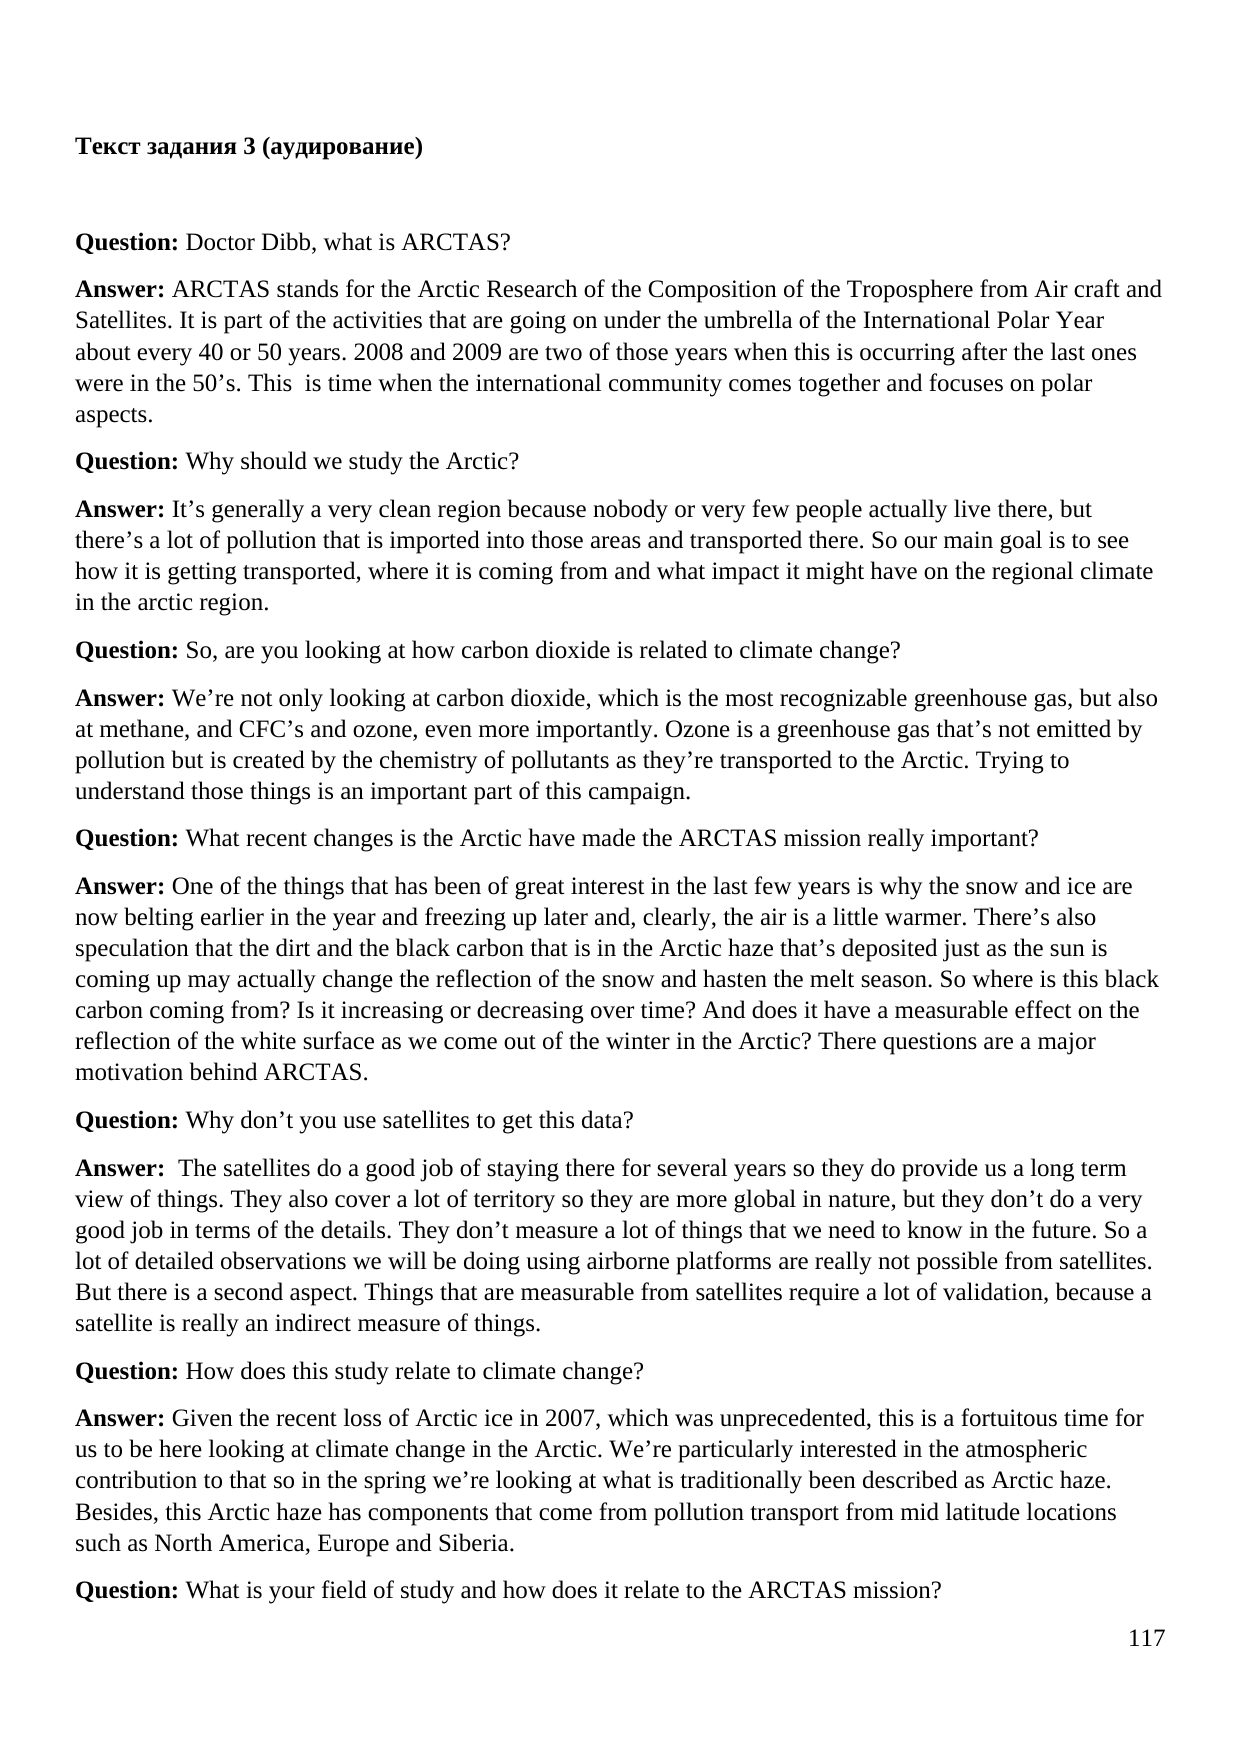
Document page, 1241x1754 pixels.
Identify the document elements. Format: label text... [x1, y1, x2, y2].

text Answer: Given the recent loss of Arctic ice in 2007, which was unprecedented, this is a fortuitous time for us to be here looking at climate change in the Arctic. We’re particularly interested in the atmospheric contribution to that so in the spring we’re looking at what is traditionally been described as Arctic haze. Besides, this Arctic haze has components that come from pollution transport from mid latitude locations such as North America, Europe and Siberia. [75, 1403, 1165, 1556]
text Answer: It’s generally a very clean region because nobody or very few people actually live there, but there’s a lot of pollution that is imported into those areas and transported there. So our main goal is to see how it is getting transported, where it is coming from and what impact it might have on the regional climate in the arctic region. [75, 494, 1165, 616]
text Answer: The satellites do a good job of staying there for several years so they do provide us a long term view of things. They also cover a lot of territory so they are more global in nature, but they don’t do a very good job in terms of the details. They don’t measure a lot of things that we need to know in the future. So a lot of detailed observations we will be doing using airborne platforms are really not possible from satellites. But there is a second aspect. Things that are measurable from satellites require a lot of validation, because a satellite is really an indirect measure of things. [75, 1153, 1165, 1337]
text Question: Why don’t you use satellites to get this data? [75, 1105, 1165, 1134]
text Answer: We’re not only looking at carbon dioxide, which is the most recognizable greenhouse gas, but also at methane, and CFC’s and ozone, even more importantly. Ozone is a greenhouse gas that’s not emitted by pollution but is created by the chemistry of pollutants as they’re transported to the Arctic. Trying to understand those things is an important part of this campaign. [75, 683, 1165, 804]
text Текст задания 3 (аудирование) [75, 131, 1165, 160]
text Question: Doctor Dibb, what is ARCTAS? [75, 227, 1165, 256]
text Question: What recent changes is the Arctic have made the ARCTAS mission really important? [75, 823, 1165, 852]
text Answer: ARCTAS stands for the Arctic Research of the Composition of the Troposphere from Air craft and Satellites. It is part of the activities that are going on under the umbrella of the International Polar Year about every 40 or 50 years. 2008 and 2009 are two of those years when this is occurring after the last ones were in the 50’s. This is time when the international community comes together and focuses on polar aspects. [75, 274, 1165, 427]
text Question: So, are you looking at how carbon dioxide is related to climate change? [75, 635, 1165, 664]
text Question: How does this study relate to climate change? [75, 1356, 1165, 1384]
text Answer: One of the things that has been of great interest in the last few years is why the snow and ice are now belting earlier in the year and freezing up later and, clearly, the air is a little warmer. There’s also speculation that the dirt and the black carbon that is in the Arctic haze that’s deposited just as the sun is coming up may actually change the reflection of the snow and hasten the melt season. So where is this black carbon coming from? Is it increasing or decreasing over time? And does it have a measurable effect on the reflection of the white surface as we come out of the winter in the Arctic? There questions are a major motivation behind ARCTAS. [75, 871, 1165, 1086]
text Question: What is your field of study and how does it relate to the ARCTAS mission? [75, 1575, 1165, 1604]
text Question: Why should we study the Arctic? [75, 446, 1165, 475]
